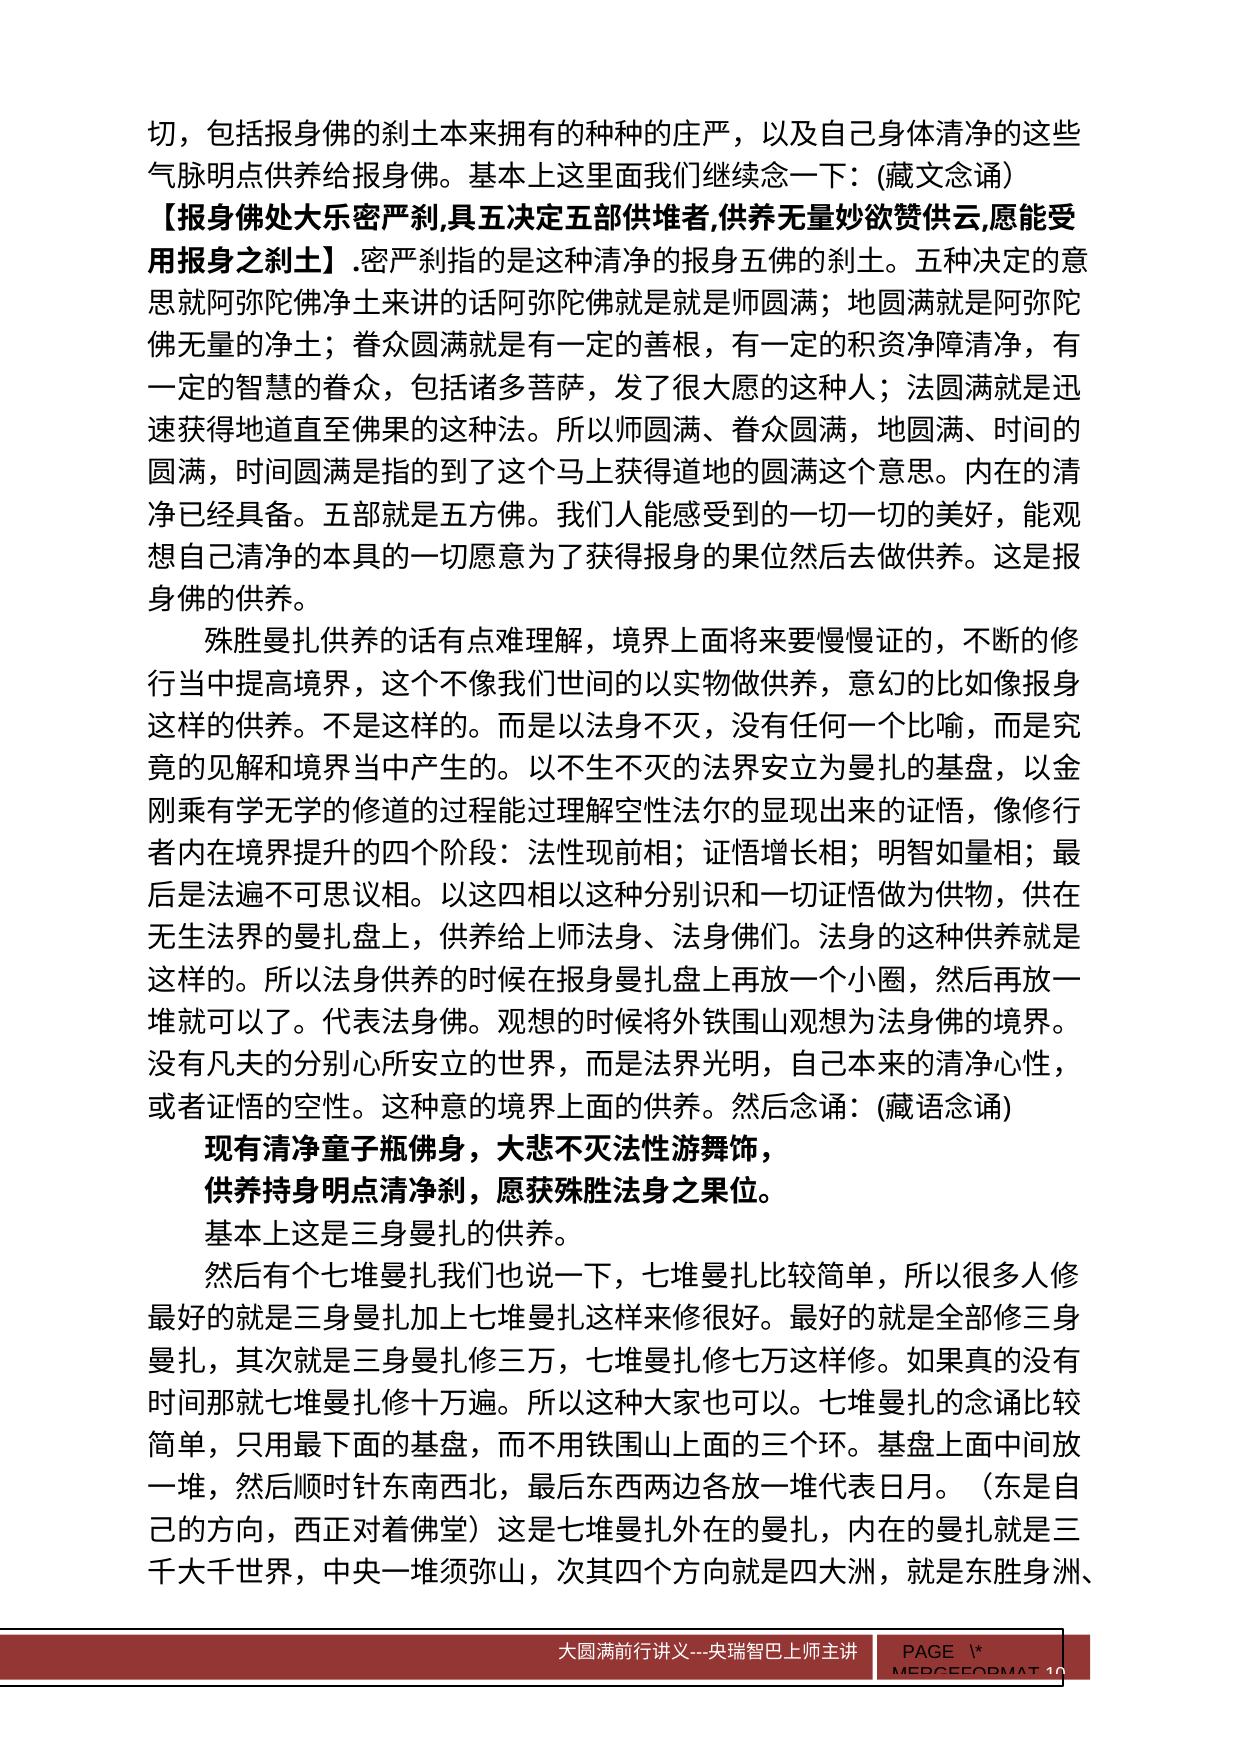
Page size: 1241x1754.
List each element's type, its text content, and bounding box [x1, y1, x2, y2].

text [148, 1252, 1092, 1591]
text 供养持身明点清净刹，愿获殊胜法身之果位。 [148, 1168, 1092, 1210]
text 【报身佛处大乐密严刹,具五决定五部供堆者,供养无量妙欲赞供云,愿能受用报身之刹土】.密严刹指的是这种清净的报身五佛的刹土。五种决定的意思就阿弥陀佛净土来讲的话阿弥陀佛就是就是师圆满；地圆满就是阿弥陀佛无量的净土；眷众圆满就是有一定的善根，有一定的积资净障清净，有一定的智慧的眷众，包括诸多菩萨，发了很大愿的这种人；法圆满就是迅速获得地道直至佛果的这种法。所以师圆满、眷众圆满，地圆满、时间的圆满，时间圆满是指的到了这个马上获得道地的圆满这个意思。内在的清净已经具备。五部就是五方佛。我们人能感受到的一切一切的美好，能观想自己清净的本具的一切愿意为了获得报身的果位然后去做供养。这是报身佛的供养。 [148, 195, 1092, 618]
text 基本上这是三身曼扎的供养。 [148, 1210, 1092, 1252]
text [148, 110, 1092, 195]
text 现有清净童子瓶佛身，大悲不灭法性游舞饰， [148, 1126, 1092, 1168]
text 殊胜曼扎供养的话有点难理解，境界上面将来要慢慢证的，不断的修行当中提高境界，这个不像我们世间的以实物做供养，意幻的比如像报身这样的供养。不是这样的。而是以法身不灭，没有任何一个比喻，而是究竟的见解和境界当中产生的。以不生不灭的法界安立为曼扎的基盘，以金刚乘有学无学的修道的过程能过理解空性法尔的显现出来的证悟，像修行者内在境界提升的四个阶段：法性现前相；证悟增长相；明智如量相；最后是法遍不可思议相。以这四相以这种分别识和一切证悟做为供物，供在无生法界的曼扎盘上，供养给上师法身、法身佛们。法身的这种供养就是这样的。所以法身供养的时候在报身曼扎盘上再放一个小圈，然后再放一堆就可以了。代表法身佛。观想的时候将外铁围山观想为法身佛的境界。没有凡夫的分别心所安立的世界，而是法界光明，自己本来的清净心性，或者证悟的空性。这种意的境界上面的供养。然后念诵：(藏语念诵) [148, 618, 1092, 1126]
